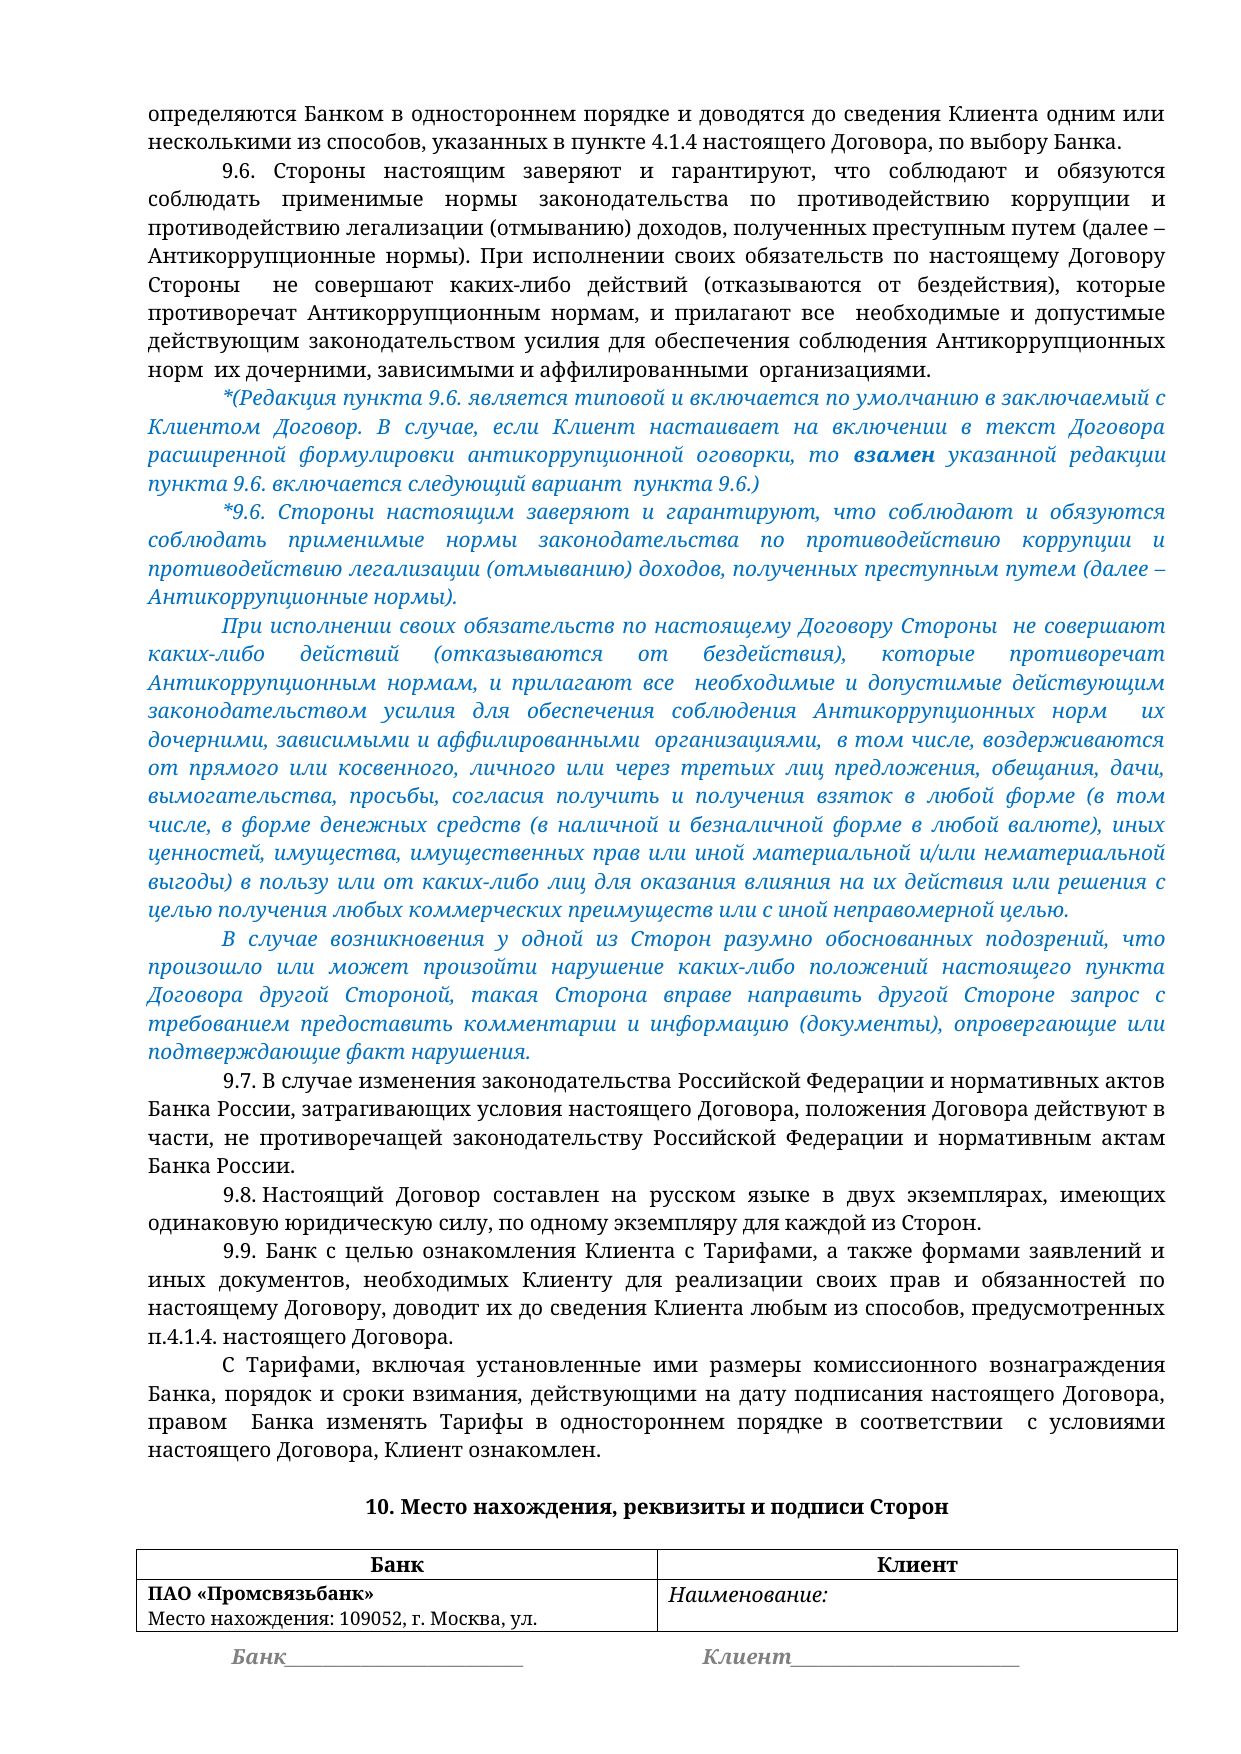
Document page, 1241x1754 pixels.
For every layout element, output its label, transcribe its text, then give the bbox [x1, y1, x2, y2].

text 9.8. Настоящий Договор составлен на русском языке в двух экземплярах, имеющих одинаковую юридическую силу, по одному экземпляру для каждой из Сторон. [148, 1180, 1166, 1237]
list *9.6. Стороны настоящим заверяют и гарантируют, что соблюдают и обязуются соблюдать применимые нормы законодательства по противодействию коррупции и противодействию легализации (отмыванию) доходов, полученных преступным путем (далее – Антикоррупционные нормы). [148, 497, 1166, 611]
text 9.7. В случае изменения законодательства Российской Федерации и нормативных актов Банка России, затрагивающих условия настоящего Договора, положения Договора действуют в части, не противоречащей законодательству Российской Федерации и нормативным актам Банка России. [148, 1066, 1166, 1180]
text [148, 99, 1166, 156]
list *(Редакция пункта 9.6. является типовой и включается по умолчанию в заключаемый с Клиентом Договор. В случае, если Клиент настаивает на включении в текст Договора расширенной формулировки антикоррупционной оговорки, то взамен указанной редакции пункта 9.6. включается следующий вариант пункта 9.6.) [148, 383, 1166, 497]
table_header Банк [137, 1550, 657, 1579]
text 9.9. Банк с целью ознакомления Клиента с Тарифами, а также формами заявлений и иных документов, необходимых Клиенту для реализации своих прав и обязанностей по настоящему Договору, доводит их до сведения Клиента любым из способов, предусмотренных п.4.1.4. настоящего Договора. [148, 1237, 1166, 1350]
table_header Клиент [658, 1550, 1177, 1579]
list При исполнении своих обязательств по настоящему Договору Стороны не совершают каких-либо действий (отказываются от бездействия), которые противоречат Антикоррупционным нормам, и прилагают все необходимые и допустимые действующим законодательством усилия для обеспечения соблюдения Антикоррупционных норм их дочерними, зависимыми и аффилированными организациями, в том числе, воздерживаются от прямого или косвенного, личного или через третьих лиц предложения, обещания, дачи, вымогательства, просьбы, согласия получить и получения взяток в любой форме (в том числе, в форме денежных средств (в наличной и безналичной форме в любой валюте), иных ценностей, имущества, имущественных прав или иной материальной и/или нематериальной выгоды) в пользу или от каких-либо лиц для оказания влияния на их действия или решения с целью получения любых коммерческих преимуществ или с иной неправомерной целью. [148, 611, 1166, 924]
text С Тарифами, включая установленные ими размеры комиссионного вознаграждения Банка, порядок и сроки взимания, действующими на дату подписания настоящего Договора, правом Банка изменять Тарифы в одностороннем порядке в соответствии с условиями настоящего Договора, Клиент ознакомлен. [148, 1350, 1166, 1464]
list В случае возникновения у одной из Сторон разумно обоснованных подозрений, что произошло или может произойти нарушение каких-либо положений настоящего пункта Договора другой Стороной, такая Сторона вправе направить другой Стороне запрос с требованием предоставить комментарии и информацию (документы), опровергающие или подтверждающие факт нарушения. [148, 924, 1166, 1066]
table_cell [658, 1580, 1177, 1631]
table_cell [137, 1580, 657, 1631]
text 10. Место нахождения, реквизиты и подписи Сторон [148, 1492, 1166, 1521]
text 9.6. Стороны настоящим заверяют и гарантируют, что соблюдают и обязуются соблюдать применимые нормы законодательства по противодействию коррупции и противодействию легализации (отмыванию) доходов, полученных преступным путем (далее – Антикоррупционные нормы). При исполнении своих обязательств по настоящему Договору Стороны не совершают каких-либо действий (отказываются от бездействия), которые противоречат Антикоррупционным нормам, и прилагают все необходимые и допустимые действующим законодательством усилия для обеспечения соблюдения Антикоррупционных норм их дочерними, зависимыми и аффилированными организациями. [148, 156, 1166, 383]
